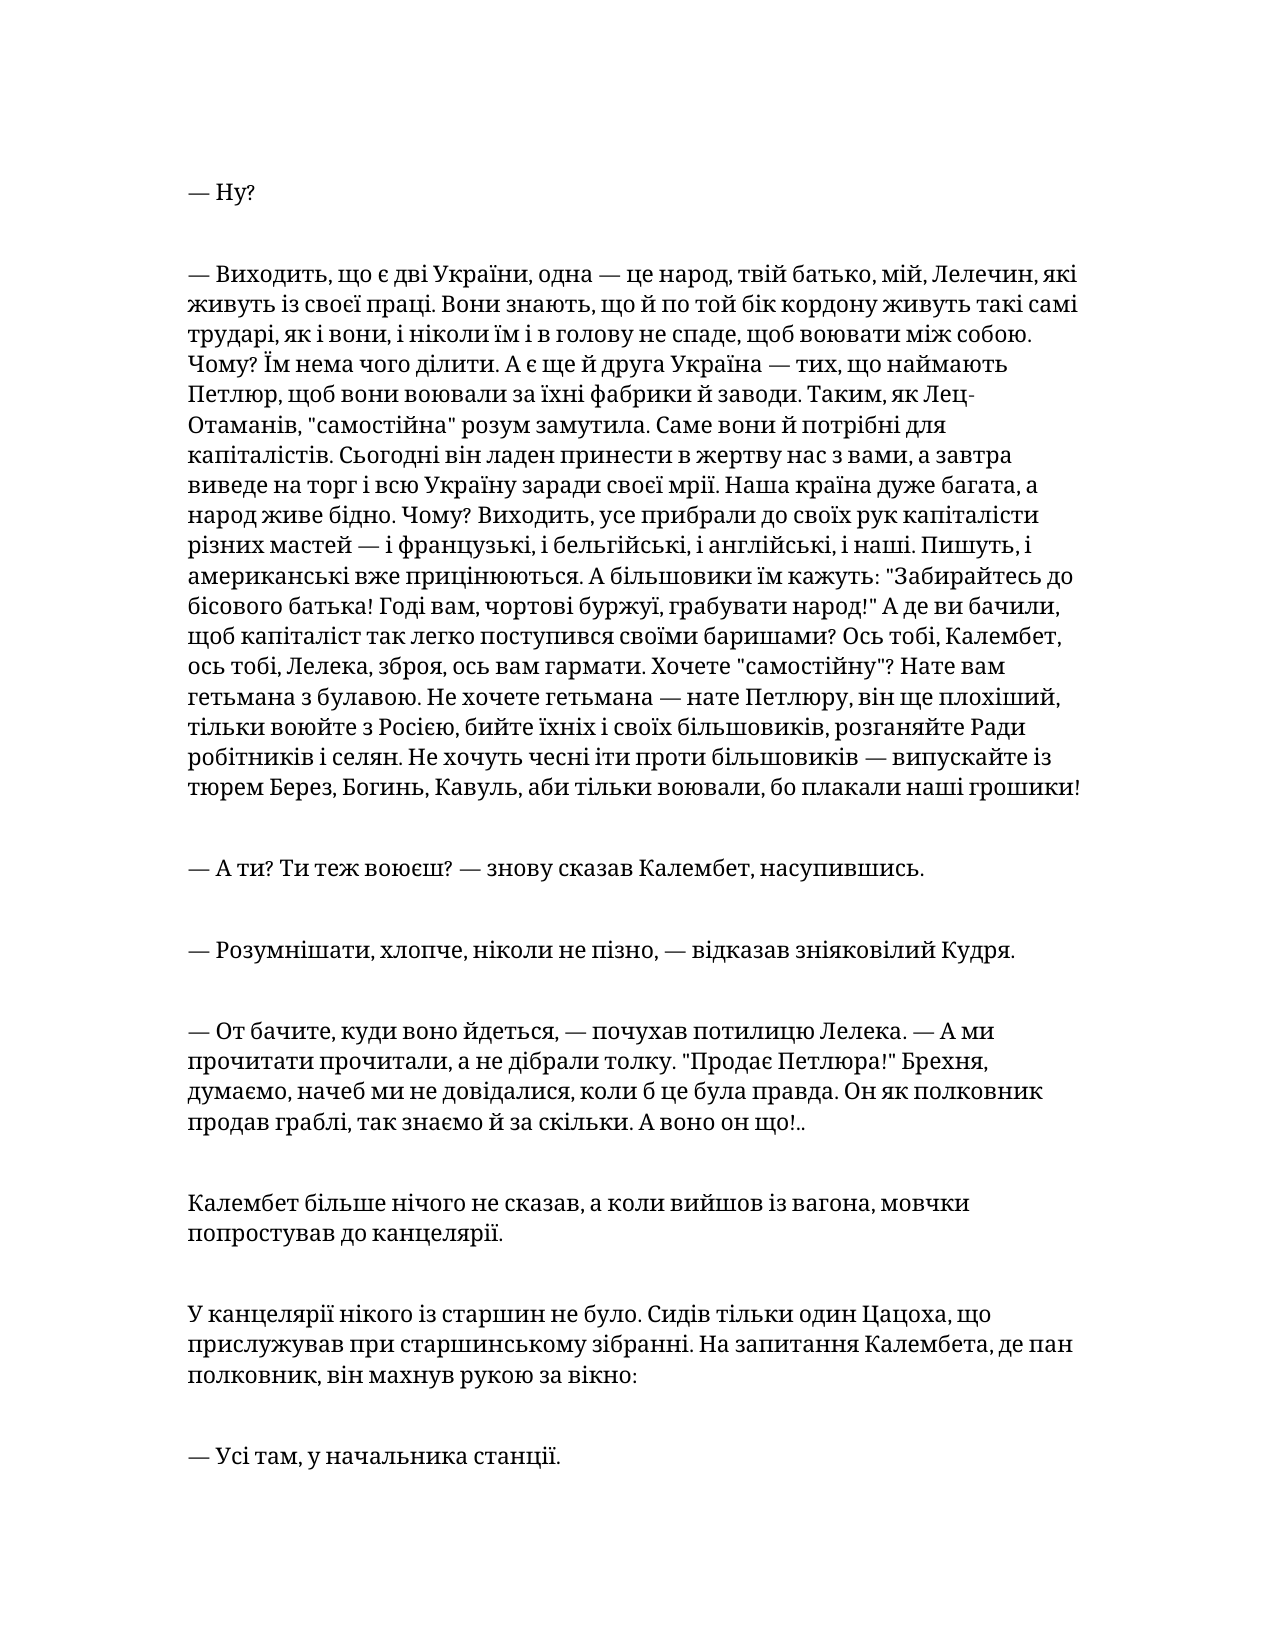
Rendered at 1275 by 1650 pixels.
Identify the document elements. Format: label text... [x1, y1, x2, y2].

text Калембет більше нічого не сказав, а коли вийшов із вагона, мовчки попростував до канцелярії. [187, 1160, 1087, 1247]
text — А ти? Ти теж воюєш? — знову сказав Калембет, насупившись. [187, 826, 1087, 883]
text У канцелярії нікого із старшин не було. Сидів тільки один Цацоха, що прислужував при старшинському зібранні. На запитання Калембета, де пан полковник, він махнув рукою за вікно: [187, 1272, 1087, 1389]
text — Ну? [187, 150, 1087, 207]
text — Виходить, що є дві України, одна — це народ, твій батько, мій, Лелечин, які живуть із своєї праці. Вони знають, що й по той бік кордону живуть такі самі трударі, як і вони, і ніколи їм і в голову не спаде, щоб воювати між собою. Чому? Їм нема чого ділити. А є ще й друга Україна — тих, що наймають Петлюр, щоб вони воювали за їхні фабрики й заводи. Таким, як Лец-Отаманів, "самостійна" розум замутила. Саме вони й потрібні для капіталістів. Сьогодні він ладен принести в жертву нас з вами, а завтра виведе на торг і всю Україну заради своєї мрії. Наша країна дуже багата, а народ живе бідно. Чому? Виходить, усе прибрали до своїх рук капіталісти різних мастей — і французькі, і бельгійські, і англійські, і наші. Пишуть, і американські вже прицінюються. А більшовики їм кажуть: "Забирайтесь до бісового батька! Годі вам, чортові буржуї, грабувати народ!" А де ви бачили, щоб капіталіст так легко поступився своїми баришами? Ось тобі, Калембет, ось тобі, Лелека, зброя, ось вам гармати. Хочете "самостійну"? Нате вам гетьмана з булавою. Не хочете гетьмана — нате Петлюру, він ще плохіший, тільки воюйте з Росією, бийте їхніх і своїх більшовиків, розганяйте Ради робітників і селян. Не хочуть чесні іти проти більшовиків — випускайте із тюрем Берез, Богинь, Кавуль, аби тільки воювали, бо плакали наші грошики! [187, 231, 1087, 801]
text — Усі там, у начальника станції. [187, 1413, 1087, 1470]
text — От бачите, куди воно йдеться, — почухав потилицю Лелека. — А ми прочитати прочитали, а не дібрали толку. "Продає Петлюра!" Брехня, думаємо, начеб ми не довідалися, коли б це була правда. Он як полковник продав граблі, так знаємо й за скільки. А воно он що!.. [187, 988, 1087, 1136]
text — Розумнішати, хлопче, ніколи не пізно, — відказав зніяковілий Кудря. [187, 907, 1087, 964]
